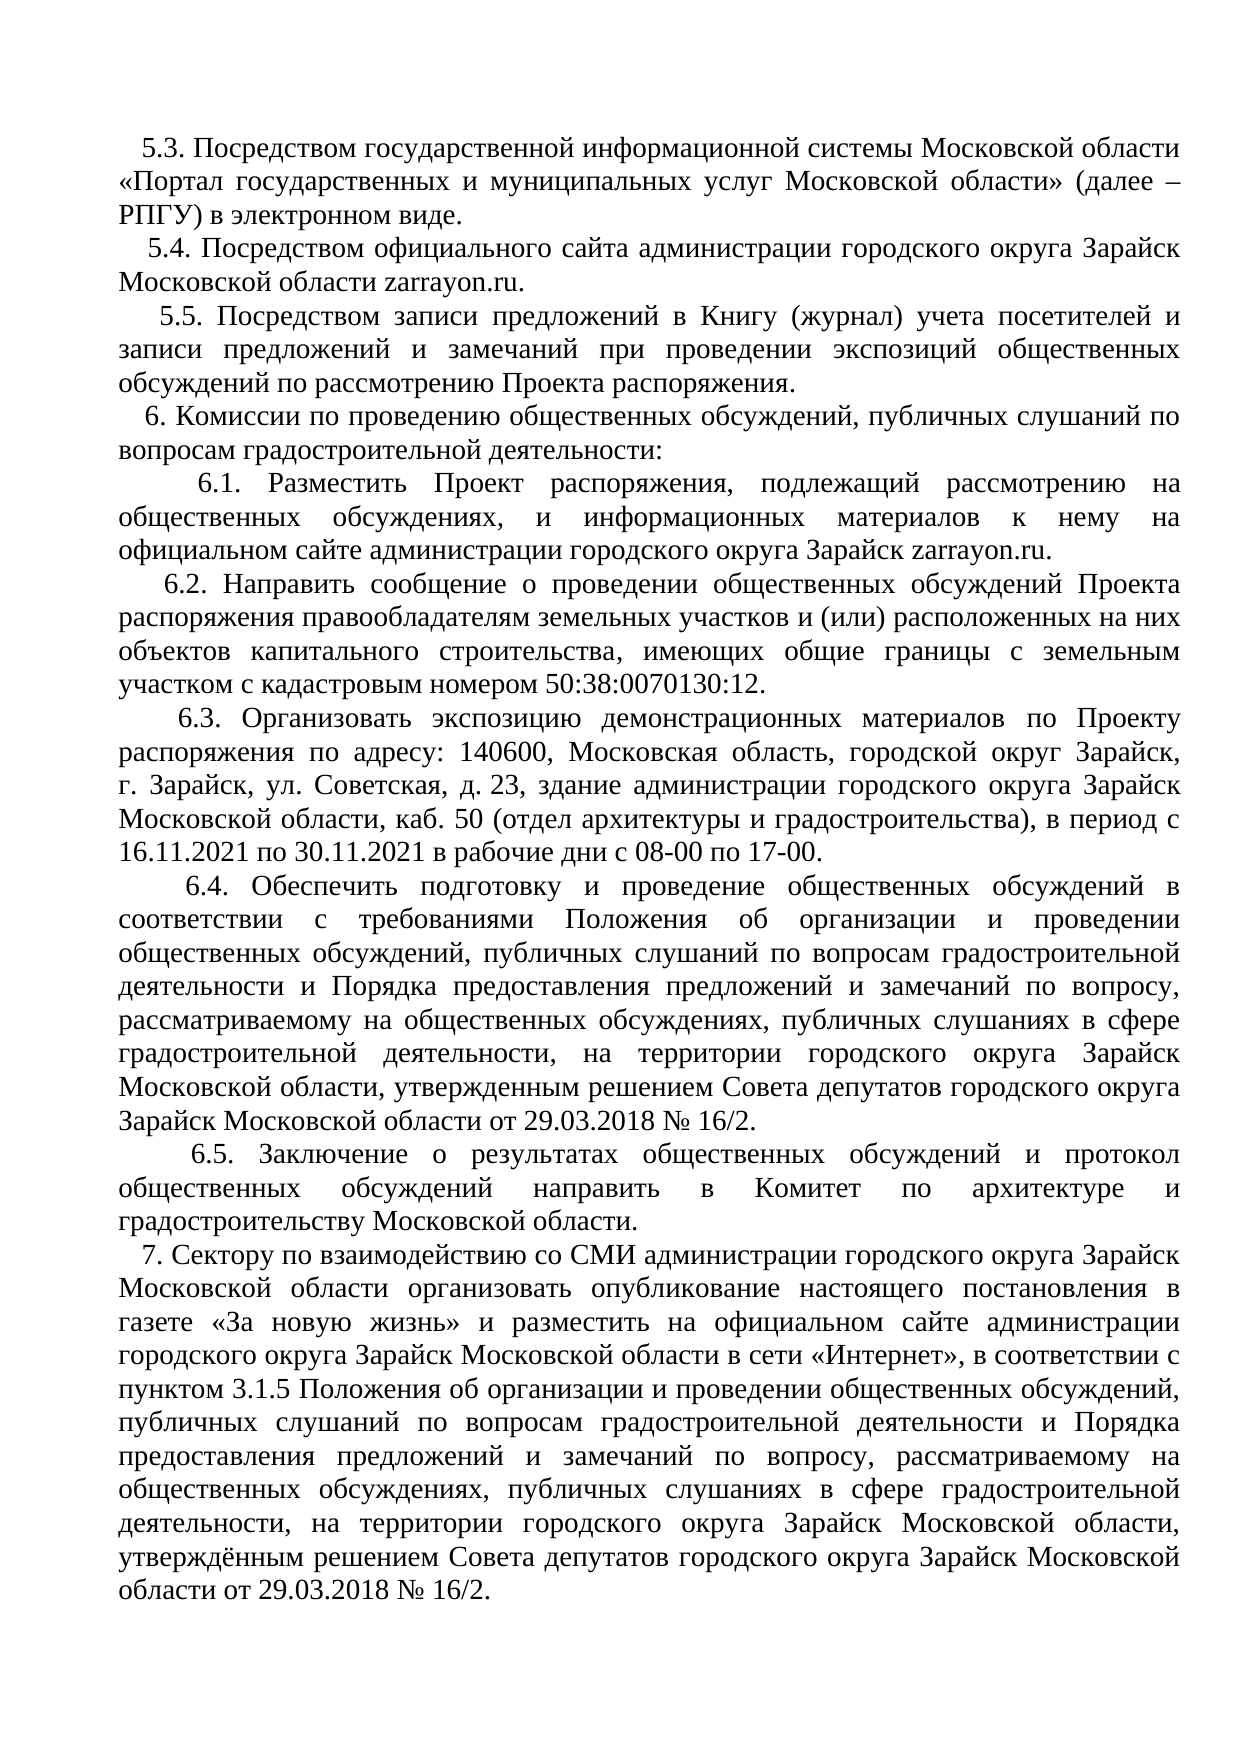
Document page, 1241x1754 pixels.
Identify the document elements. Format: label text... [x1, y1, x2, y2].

text 5.3. Посредством государственной информационной системы Московской области «Портал государственных и муниципальных услуг Московской области» (далее – РПГУ) в электронном виде. [118, 130, 1181, 231]
text 6.4. Обеспечить подготовку и проведение общественных обсуждений в соответствии с требованиями Положения об организации и проведении общественных обсуждений, публичных слушаний по вопросам градостроительной деятельности и Порядка предоставления предложений и замечаний по вопросу, рассматриваемому на общественных обсуждениях, публичных слушаниях в сфере градостроительной деятельности, на территории городского округа Зарайск Московской области, утвержденным решением Совета депутатов городского округа Зарайск Московской области от 29.03.2018 № 16/2. [118, 868, 1181, 1136]
text 6.3. Организовать экспозицию демонстрационных материалов по Проекту распоряжения по адресу: 140600, Московская область, городской округ Зарайск, г. Зарайск, ул. Советская, д. 23, здание администрации городского округа Зарайск Московской области, каб. 50 (отдел архитектуры и градостроительства), в период с 16.11.2021 по 30.11.2021 в рабочие дни с 08-00 по 17-00. [118, 700, 1181, 868]
text 7. Сектору по взаимодействию со СМИ администрации городского округа Зарайск Московской области организовать опубликование настоящего постановления в газете «За новую жизнь» и разместить на официальном сайте администрации городского округа Зарайск Московской области в сети «Интернет», в соответствии с пунктом 3.1.5 Положения об организации и проведении общественных обсуждений, публичных слушаний по вопросам градостроительной деятельности и Порядка предоставления предложений и замечаний по вопросу, рассматриваемому на общественных обсуждениях, публичных слушаниях в сфере градостроительной деятельности, на территории городского округа Зарайск Московской области, утверждённым решением Совета депутатов городского округа Зарайск Московской области от 29.03.2018 № 16/2. [118, 1237, 1181, 1606]
text 6.1. Разместить Проект распоряжения, подлежащий рассмотрению на общественных обсуждениях, и информационных материалов к нему на официальном сайте администрации городского округа Зарайск zarrayon.ru. [118, 465, 1181, 566]
text 6. Комиссии по проведению общественных обсуждений, публичных слушаний по вопросам градостроительной деятельности: [118, 398, 1181, 465]
text 6.2. Направить сообщение о проведении общественных обсуждений Проекта распоряжения правообладателям земельных участков и (или) расположенных на них объектов капитального строительства, имеющих общие границы с земельным участком с кадастровым номером 50:38:0070130:12. [118, 566, 1181, 700]
text 5.4. Посредством официального сайта администрации городского округа Зарайск Московской области zarrayon.ru. [118, 231, 1181, 298]
text 6.5. Заключение о результатах общественных обсуждений и протокол общественных обсуждений направить в Комитет по архитектуре и градостроительству Московской области. [118, 1136, 1181, 1237]
text 5.5. Посредством записи предложений в Книгу (журнал) учета посетителей и записи предложений и замечаний при проведении экспозиций общественных обсуждений по рассмотрению Проекта распоряжения. [118, 298, 1181, 398]
